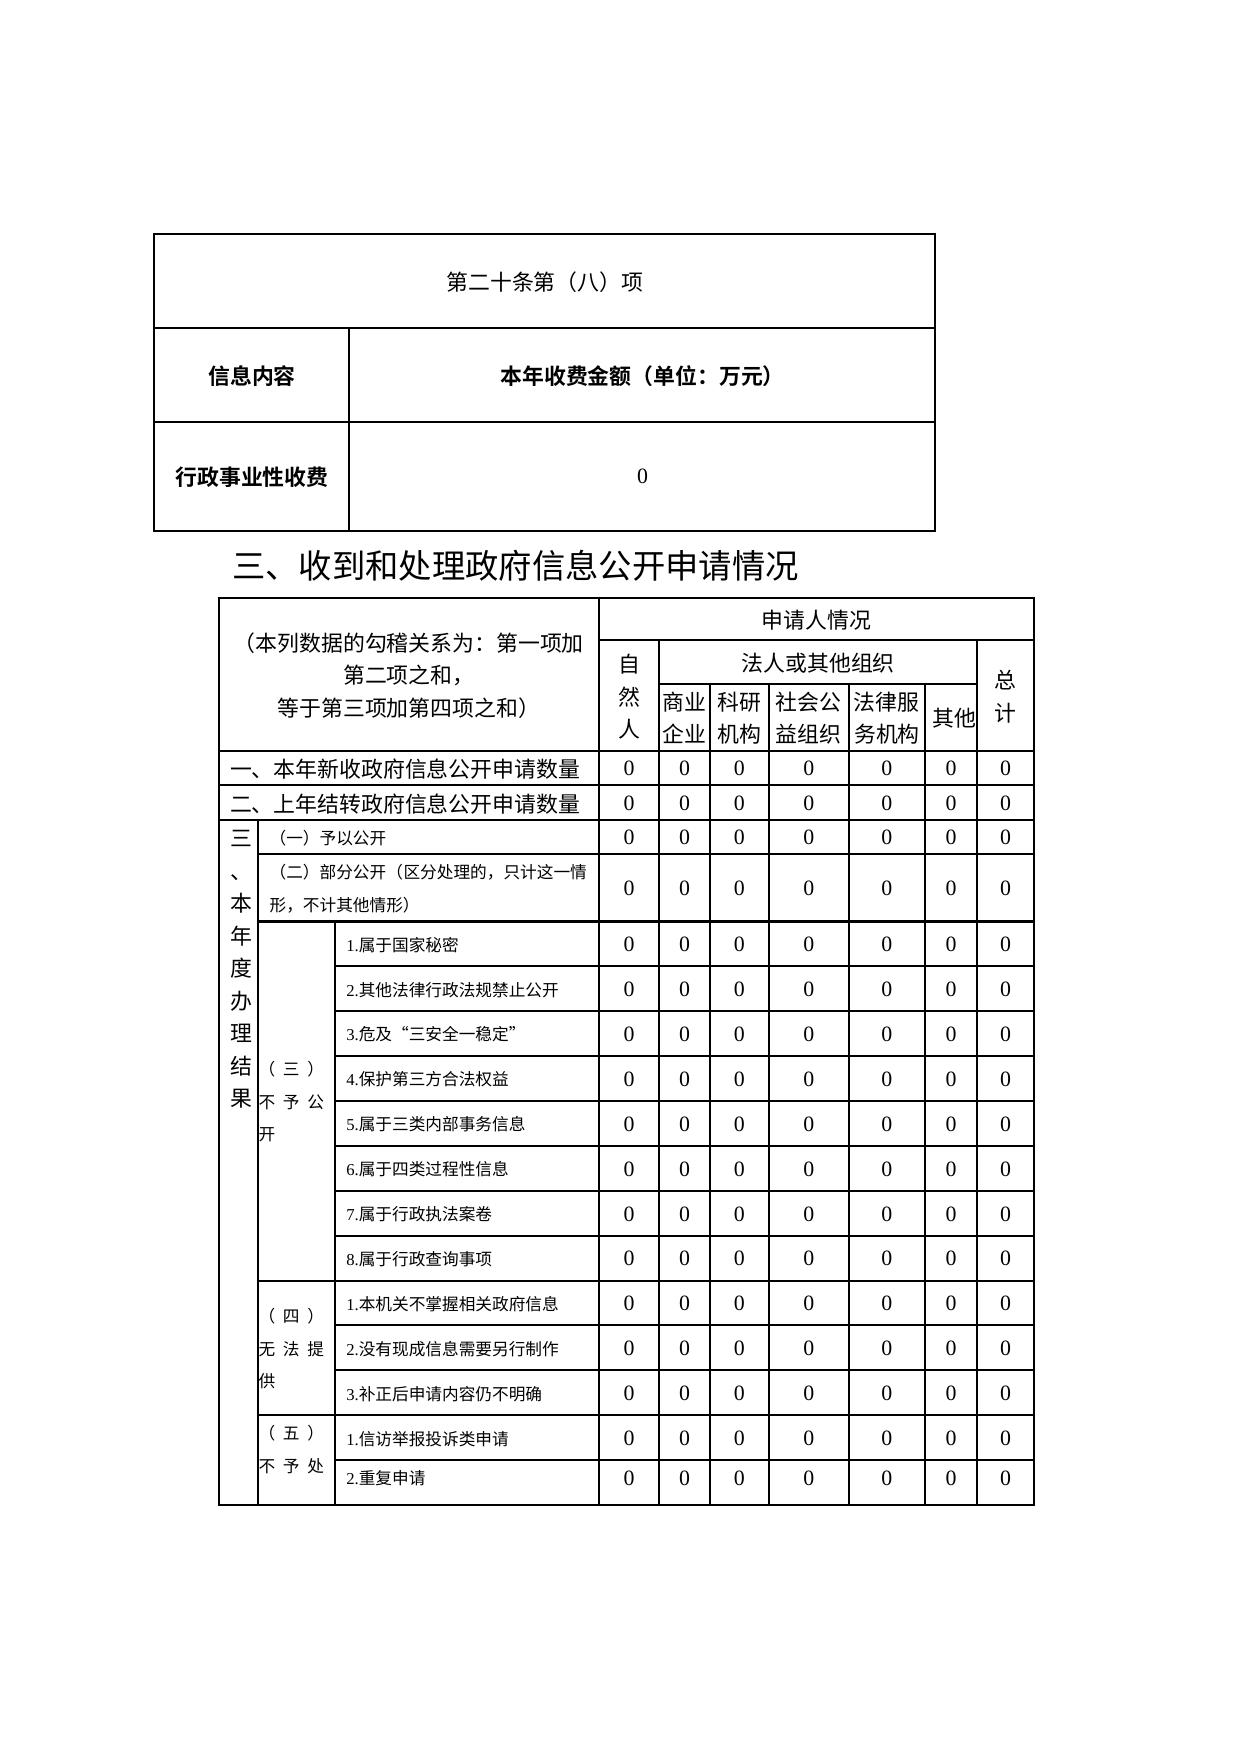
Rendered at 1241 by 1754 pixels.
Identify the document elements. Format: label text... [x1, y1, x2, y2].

table_cell 0 [660, 1237, 709, 1279]
table_cell 0 [711, 1371, 768, 1414]
table_cell 8.属于行政查询事项 [336, 1237, 598, 1279]
table_cell 0 [770, 1237, 848, 1279]
table_cell 0 [600, 855, 658, 920]
table_cell 0 [660, 967, 709, 1010]
table_cell 0 [660, 1192, 709, 1234]
table_cell 0 [600, 821, 658, 853]
table_cell 0 [600, 1461, 658, 1504]
table_cell 0 [926, 1326, 976, 1369]
table_cell 0 [770, 1012, 848, 1055]
table_cell 0 [978, 855, 1033, 920]
table_cell 0 [711, 821, 768, 853]
table_cell 0 [850, 821, 924, 853]
table_cell 信息内容 [155, 329, 348, 421]
table_cell 0 [926, 1147, 976, 1190]
table_cell 其他 [926, 685, 976, 749]
table_cell 科研机构 [711, 685, 768, 749]
table_header 申请人情况 [600, 599, 1033, 639]
table_cell 2.其他法律行政法规禁止公开 [336, 967, 598, 1010]
table_cell （二）部分公开（区分处理的，只计这一情形，不计其他情形） [259, 855, 598, 920]
table_cell 本年收费金额（单位：万元） [350, 329, 934, 421]
table_cell 0 [711, 1237, 768, 1279]
table_cell 0 [978, 1147, 1033, 1190]
table_cell 0 [770, 1192, 848, 1234]
table_cell 0 [978, 1282, 1033, 1324]
table_cell 0 [660, 923, 709, 965]
table_cell 0 [770, 752, 848, 784]
table_cell 0 [850, 923, 924, 965]
table_cell 0 [926, 1237, 976, 1279]
table_cell 0 [711, 1416, 768, 1459]
table_cell 0 [850, 1461, 924, 1504]
table_cell 0 [711, 1282, 768, 1324]
table_cell 0 [770, 821, 848, 853]
table_cell （一）予以公开 [259, 821, 598, 853]
table_cell 第二十条第（八）项 [155, 235, 934, 327]
table_cell 2.没有现成信息需要另行制作 [336, 1326, 598, 1369]
table_cell 0 [600, 1057, 658, 1100]
table_cell 0 [926, 1057, 976, 1100]
table_cell 0 [850, 1237, 924, 1279]
table_cell 0 [711, 855, 768, 920]
table_cell 1.属于国家秘密 [336, 923, 598, 965]
table_cell 0 [660, 752, 709, 784]
table_cell 0 [850, 1371, 924, 1414]
table_cell 0 [978, 1057, 1033, 1100]
table_cell （三）不予公开 [259, 923, 334, 1279]
table_cell 0 [600, 1147, 658, 1190]
table_cell 0 [926, 1192, 976, 1234]
table_cell 0 [660, 821, 709, 853]
table_cell 0 [711, 967, 768, 1010]
table_cell 0 [926, 1461, 976, 1504]
table_cell 0 [711, 786, 768, 819]
table_cell 0 [926, 967, 976, 1010]
table_cell 1.本机关不掌握相关政府信息 [336, 1282, 598, 1324]
table_cell 0 [978, 821, 1033, 853]
table_cell 0 [850, 1192, 924, 1234]
table_cell 0 [926, 821, 976, 853]
table_cell 0 [926, 923, 976, 965]
table_cell 5.属于三类内部事务信息 [336, 1102, 598, 1145]
table_cell 0 [850, 1282, 924, 1324]
table_cell 0 [850, 1326, 924, 1369]
table_cell 0 [770, 1057, 848, 1100]
table_cell 0 [660, 1326, 709, 1369]
table_cell 0 [770, 923, 848, 965]
table_cell 3.危及“三安全一稳定” [336, 1012, 598, 1055]
table_cell 行政事业性收费 [155, 423, 348, 529]
table_cell 0 [660, 1461, 709, 1504]
table_cell 0 [600, 786, 658, 819]
table_cell 社会公益组织 [770, 685, 848, 749]
table_cell 0 [600, 1237, 658, 1279]
table_cell 0 [600, 752, 658, 784]
table_cell 0 [660, 1416, 709, 1459]
table_cell 0 [660, 1012, 709, 1055]
table_cell 0 [978, 1371, 1033, 1414]
table_cell 0 [711, 1326, 768, 1369]
table_cell 0 [600, 1102, 658, 1145]
table_cell 二、上年结转政府信息公开申请数量 [220, 786, 598, 819]
table_cell 0 [660, 1057, 709, 1100]
table_cell 0 [660, 1147, 709, 1190]
table_cell 商业企业 [660, 685, 709, 749]
table_cell 1.信访举报投诉类申请 [336, 1416, 598, 1459]
table_cell 一、本年新收政府信息公开申请数量 [220, 752, 598, 784]
table_cell 0 [600, 1326, 658, 1369]
table_cell 0 [660, 1282, 709, 1324]
table_cell 0 [978, 1416, 1033, 1459]
list 三、收到和处理政府信息公开申请情况 [165, 532, 1087, 597]
table_cell 0 [850, 1147, 924, 1190]
table_cell 0 [600, 1012, 658, 1055]
table_cell 0 [978, 1012, 1033, 1055]
table_header （本列数据的勾稽关系为：第一项加第二项之和， 等于第三项加第四项之和） [220, 599, 598, 749]
table_cell 0 [978, 1461, 1033, 1504]
table_cell 0 [660, 855, 709, 920]
table_cell 0 [770, 786, 848, 819]
table_cell 0 [770, 1147, 848, 1190]
table_cell 0 [926, 855, 976, 920]
table_cell 0 [850, 1416, 924, 1459]
table_cell 0 [850, 1012, 924, 1055]
table_cell 0 [926, 1416, 976, 1459]
table_cell 0 [850, 786, 924, 819]
table_cell 0 [926, 1102, 976, 1145]
table_cell 0 [978, 1192, 1033, 1234]
table_cell 0 [978, 1326, 1033, 1369]
table_cell 0 [600, 923, 658, 965]
table_cell 7.属于行政执法案卷 [336, 1192, 598, 1234]
table_cell （四）无法提供 [259, 1282, 334, 1414]
table_cell 0 [770, 1102, 848, 1145]
table_cell 法律服务机构 [850, 685, 924, 749]
table_cell 0 [978, 967, 1033, 1010]
table_cell 0 [978, 1102, 1033, 1145]
table_cell 0 [770, 855, 848, 920]
table_cell 0 [978, 786, 1033, 819]
table_cell 0 [600, 967, 658, 1010]
table_cell 0 [600, 1371, 658, 1414]
table_cell 三、本年度办理结果 [220, 821, 257, 1504]
table_cell 0 [711, 1192, 768, 1234]
table_cell 3.补正后申请内容仍不明确 [336, 1371, 598, 1414]
table_cell 0 [770, 1461, 848, 1504]
table_cell 4.保护第三方合法权益 [336, 1057, 598, 1100]
table_cell 0 [978, 1237, 1033, 1279]
table_cell 0 [660, 1102, 709, 1145]
table_cell 0 [926, 1282, 976, 1324]
table_cell 0 [660, 1371, 709, 1414]
table_cell 0 [600, 1192, 658, 1234]
table_cell 0 [600, 1416, 658, 1459]
table_cell 0 [711, 1012, 768, 1055]
table_cell 0 [711, 923, 768, 965]
table_cell 0 [926, 1012, 976, 1055]
table_cell 0 [770, 1326, 848, 1369]
table_cell 0 [711, 752, 768, 784]
table_cell 0 [770, 1282, 848, 1324]
table_cell 0 [770, 1371, 848, 1414]
table_cell 0 [926, 1371, 976, 1414]
table_cell 0 [926, 786, 976, 819]
table_cell 6.属于四类过程性信息 [336, 1147, 598, 1190]
table_cell 0 [660, 786, 709, 819]
table_cell 总计 [978, 641, 1033, 749]
table_cell 0 [978, 923, 1033, 965]
table_cell 0 [711, 1461, 768, 1504]
table_cell 0 [600, 1282, 658, 1324]
table_cell 0 [850, 967, 924, 1010]
table_cell （五）不予处理 [259, 1416, 334, 1504]
table_cell 0 [978, 752, 1033, 784]
table_cell 0 [850, 1102, 924, 1145]
table_cell 0 [850, 855, 924, 920]
table_cell 0 [350, 423, 934, 529]
table_cell 0 [850, 1057, 924, 1100]
table_cell 自然人 [600, 641, 658, 749]
table_cell 0 [926, 752, 976, 784]
table_cell 0 [850, 752, 924, 784]
table_cell 法人或其他组织 [660, 641, 976, 682]
table_cell 0 [711, 1147, 768, 1190]
table_cell 0 [770, 1416, 848, 1459]
table_cell 0 [711, 1102, 768, 1145]
table_cell 0 [770, 967, 848, 1010]
table_cell 2.重复申请 [336, 1461, 598, 1504]
table_cell 0 [711, 1057, 768, 1100]
